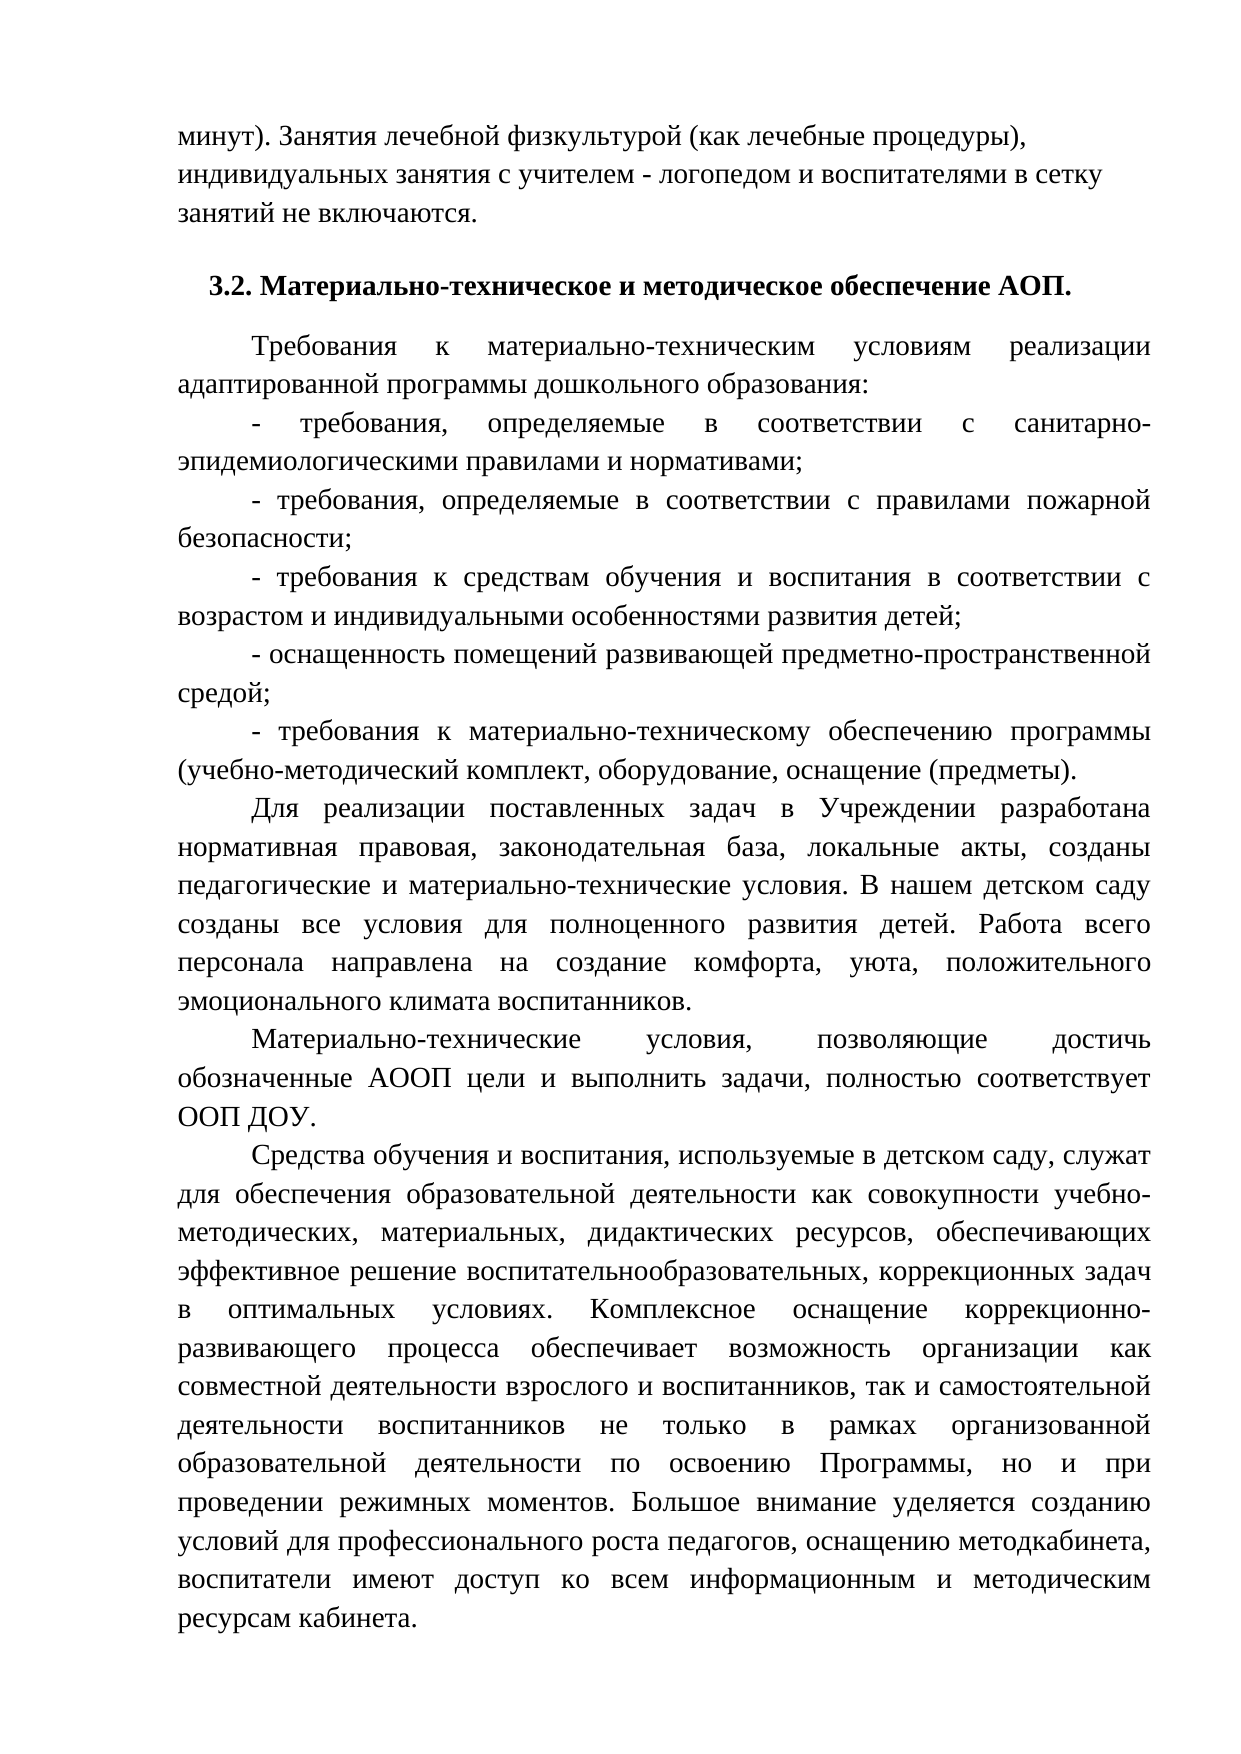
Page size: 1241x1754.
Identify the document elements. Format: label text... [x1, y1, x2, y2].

text - оснащенность помещений развивающей предметно-пространственной средой; [177, 636, 1152, 708]
text Для реализации поставленных задач в Учреждении разработана нормативная правовая, законодательная база, локальные акты, созданы педагогические и материально-технические условия. В нашем детском саду созданы все условия для полноценного развития детей. Работа всего персонала направлена на создание комфорта, уюта, положительного эмоционального климата воспитанников. [177, 790, 1152, 1017]
text Материально-технические условия, позволяющие достичь обозначенные АООП цели и выполнить задачи, полностью соответствует ООП ДОУ. [177, 1022, 1152, 1132]
text Требования к материально-техническим условиям реализации адаптированной программы дошкольного образования: [177, 328, 1152, 400]
text - требования к материально-техническому обеспечению программы (учебно-методический комплект, оборудование, оснащение (предметы). [177, 713, 1152, 785]
text - требования, определяемые в соответствии с правилами пожарной безопасности; [177, 482, 1152, 554]
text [177, 118, 1152, 229]
text 3.2. Материально-техническое и методическое обеспечение АОП. [208, 272, 1152, 301]
text - требования, определяемые в соответствии с санитарно-эпидемиологическими правилами и нормативами; [177, 405, 1152, 477]
text - требования к средствам обучения и воспитания в соответствии с возрастом и индивидуальными особенностями развития детей; [177, 559, 1152, 631]
text Средства обучения и воспитания, используемые в детском саду, служат для обеспечения образовательной деятельности как совокупности учебно-методических, материальных, дидактических ресурсов, обеспечивающих эффективное решение воспитательнообразовательных, коррекционных задач в оптимальных условиях. Комплексное оснащение коррекционно-развивающего процесса обеспечивает возможность организации как совместной деятельности взрослого и воспитанников, так и самостоятельной деятельности воспитанников не только в рамках организованной образовательной деятельности по освоению Программы, но и при проведении режимных моментов. Большое внимание уделяется созданию условий для профессионального роста педагогов, оснащению методкабинета, воспитатели имеют доступ ко всем информационным и методическим ресурсам кабинета. [177, 1137, 1152, 1633]
